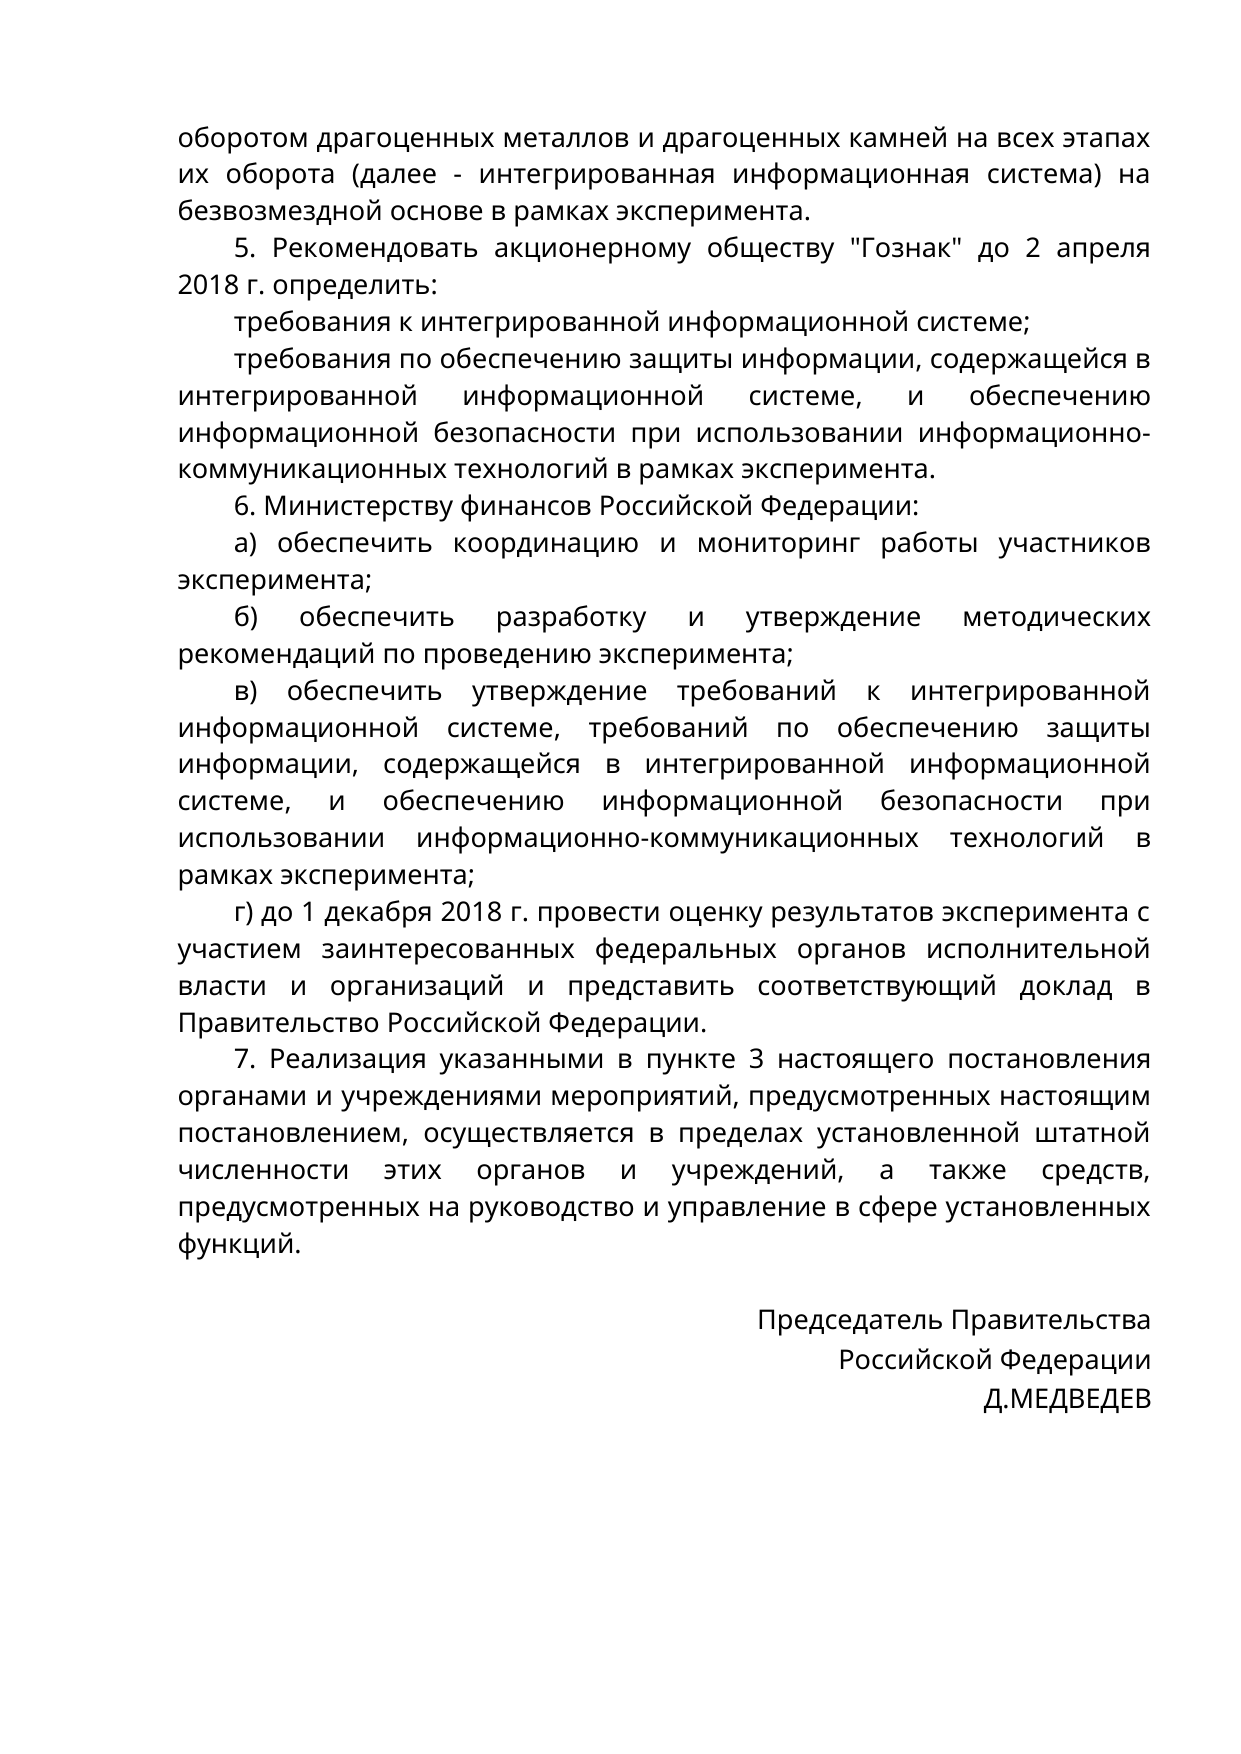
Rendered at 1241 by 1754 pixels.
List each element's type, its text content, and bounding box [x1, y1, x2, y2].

text Председатель Правительства [177, 1298, 1152, 1338]
text Российской Федерации [177, 1338, 1152, 1377]
text 6. Министерству финансов Российской Федерации: [177, 487, 1152, 524]
text требования по обеспечению защиты информации, содержащейся в интегрированной информационной системе, и обеспечению информационной безопасности при использовании информационно-коммуникационных технологий в рамках эксперимента. [177, 339, 1152, 487]
text а) обеспечить координацию и мониторинг работы участников эксперимента; [177, 524, 1152, 597]
text 7. Реализация указанными в пункте 3 настоящего постановления органами и учреждениями мероприятий, предусмотренных настоящим постановлением, осуществляется в пределах установленной штатной численности этих органов и учреждений, а также средств, предусмотренных на руководство и управление в сфере установленных функций. [177, 1040, 1152, 1261]
text в) обеспечить утверждение требований к интегрированной информационной системе, требований по обеспечению защиты информации, содержащейся в интегрированной информационной системе, и обеспечению информационной безопасности при использовании информационно-коммуникационных технологий в рамках эксперимента; [177, 671, 1152, 892]
text требования к интегрированной информационной системе; [177, 302, 1152, 339]
text г) до 1 декабря 2018 г. провести оценку результатов эксперимента с участием заинтересованных федеральных органов исполнительной власти и организаций и представить соответствующий доклад в Правительство Российской Федерации. [177, 892, 1152, 1040]
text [177, 118, 1152, 229]
text 5. Рекомендовать акционерному обществу "Гознак" до 2 апреля 2018 г. определить: [177, 229, 1152, 302]
text Д.МЕДВЕДЕВ [177, 1377, 1152, 1417]
text б) обеспечить разработку и утверждение методических рекомендаций по проведению эксперимента; [177, 597, 1152, 671]
